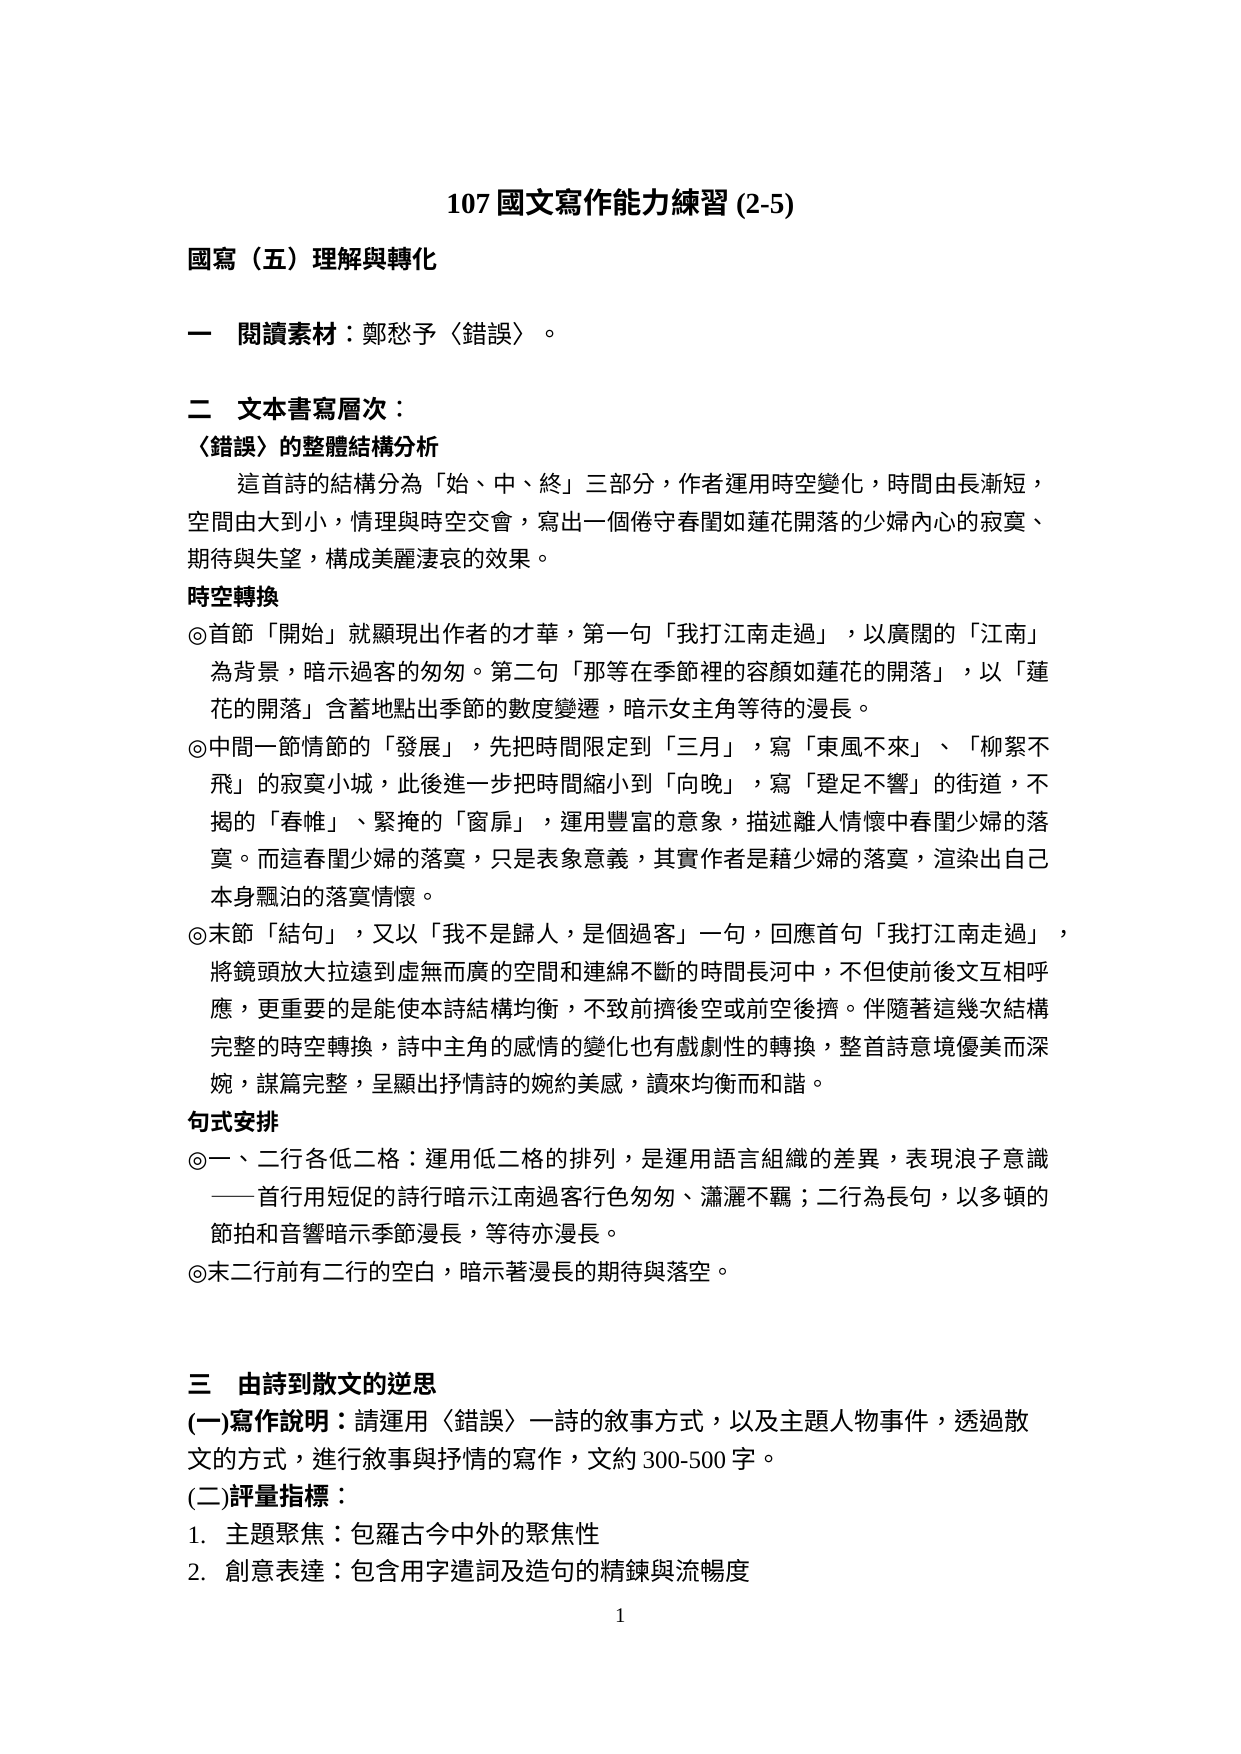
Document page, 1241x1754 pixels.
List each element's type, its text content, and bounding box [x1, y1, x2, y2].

text 三 由詩到散文的逆思 [187, 1364, 1053, 1401]
text ◎末二行前有二行的空白，暗示著漫長的期待與落空。 [187, 1251, 1053, 1289]
text ◎首節「開始」就顯現出作者的才華，第一句「我打江南走過」，以廣闊的「江南」為背景，暗示過客的匆匆。第二句「那等在季節裡的容顏如蓮花的開落」，以「蓮花的開落」含蓄地點出季節的數度變遷，暗示女主角等待的漫長。 [187, 614, 1053, 726]
text 時空轉換 [187, 576, 1053, 614]
text (二)評量指標： [187, 1476, 1053, 1514]
text 一 閱讀素材：鄭愁予〈錯誤〉。 [187, 314, 1053, 351]
text 句式安排 [187, 1101, 1053, 1139]
text ◎中間一節情節的「發展」，先把時間限定到「三月」，寫「東風不來」、「柳絮不飛」的寂寞小城，此後進一步把時間縮小到「向晚」，寫「跫足不響」的街道，不揭的「春帷」、緊掩的「窗扉」，運用豐富的意象，描述離人情懷中春閨少婦的落寞。而這春閨少婦的落寞，只是表象意義，其實作者是藉少婦的落寞，渲染出自己本身飄泊的落寞情懷。 [187, 726, 1053, 914]
list 創意表達：包含用字遣詞及造句的精鍊與流暢度 [187, 1551, 1053, 1589]
text 107國文寫作能力練習 (2-5) [187, 164, 1053, 239]
list 主題聚焦：包羅古今中外的聚焦性 [187, 1514, 1053, 1551]
text 這首詩的結構分為「始、中、終」三部分，作者運用時空變化，時間由長漸短，空間由大到小，情理與時空交會，寫出一個倦守春閨如蓮花開落的少婦內心的寂寞、期待與失望，構成美麗淒哀的效果。 [187, 464, 1053, 576]
text ◎一、二行各低二格：運用低二格的排列，是運用語言組織的差異，表現浪子意識——首行用短促的詩行暗示江南過客行色匆匆、瀟灑不羈；二行為長句，以多頓的節拍和音響暗示季節漫長，等待亦漫長。 [187, 1139, 1053, 1251]
text ◎末節「結句」，又以「我不是歸人，是個過客」一句，回應首句「我打江南走過」，將鏡頭放大拉遠到虛無而廣的空間和連綿不斷的時間長河中，不但使前後文互相呼應，更重要的是能使本詩結構均衡，不致前擠後空或前空後擠。伴隨著這幾次結構完整的時空轉換，詩中主角的感情的變化也有戲劇性的轉換，整首詩意境優美而深婉，謀篇完整，呈顯出抒情詩的婉約美感，讀來均衡而和諧。 [187, 914, 1053, 1101]
text (一)寫作說明：請運用〈錯誤〉一詩的敘事方式，以及主題人物事件，透過散文的方式，進行敘事與抒情的寫作，文約300-500字。 [187, 1401, 1053, 1476]
text 二 文本書寫層次： 〈錯誤〉的整體結構分析 [187, 389, 1053, 464]
text 國寫（五）理解與轉化 [187, 239, 1053, 276]
